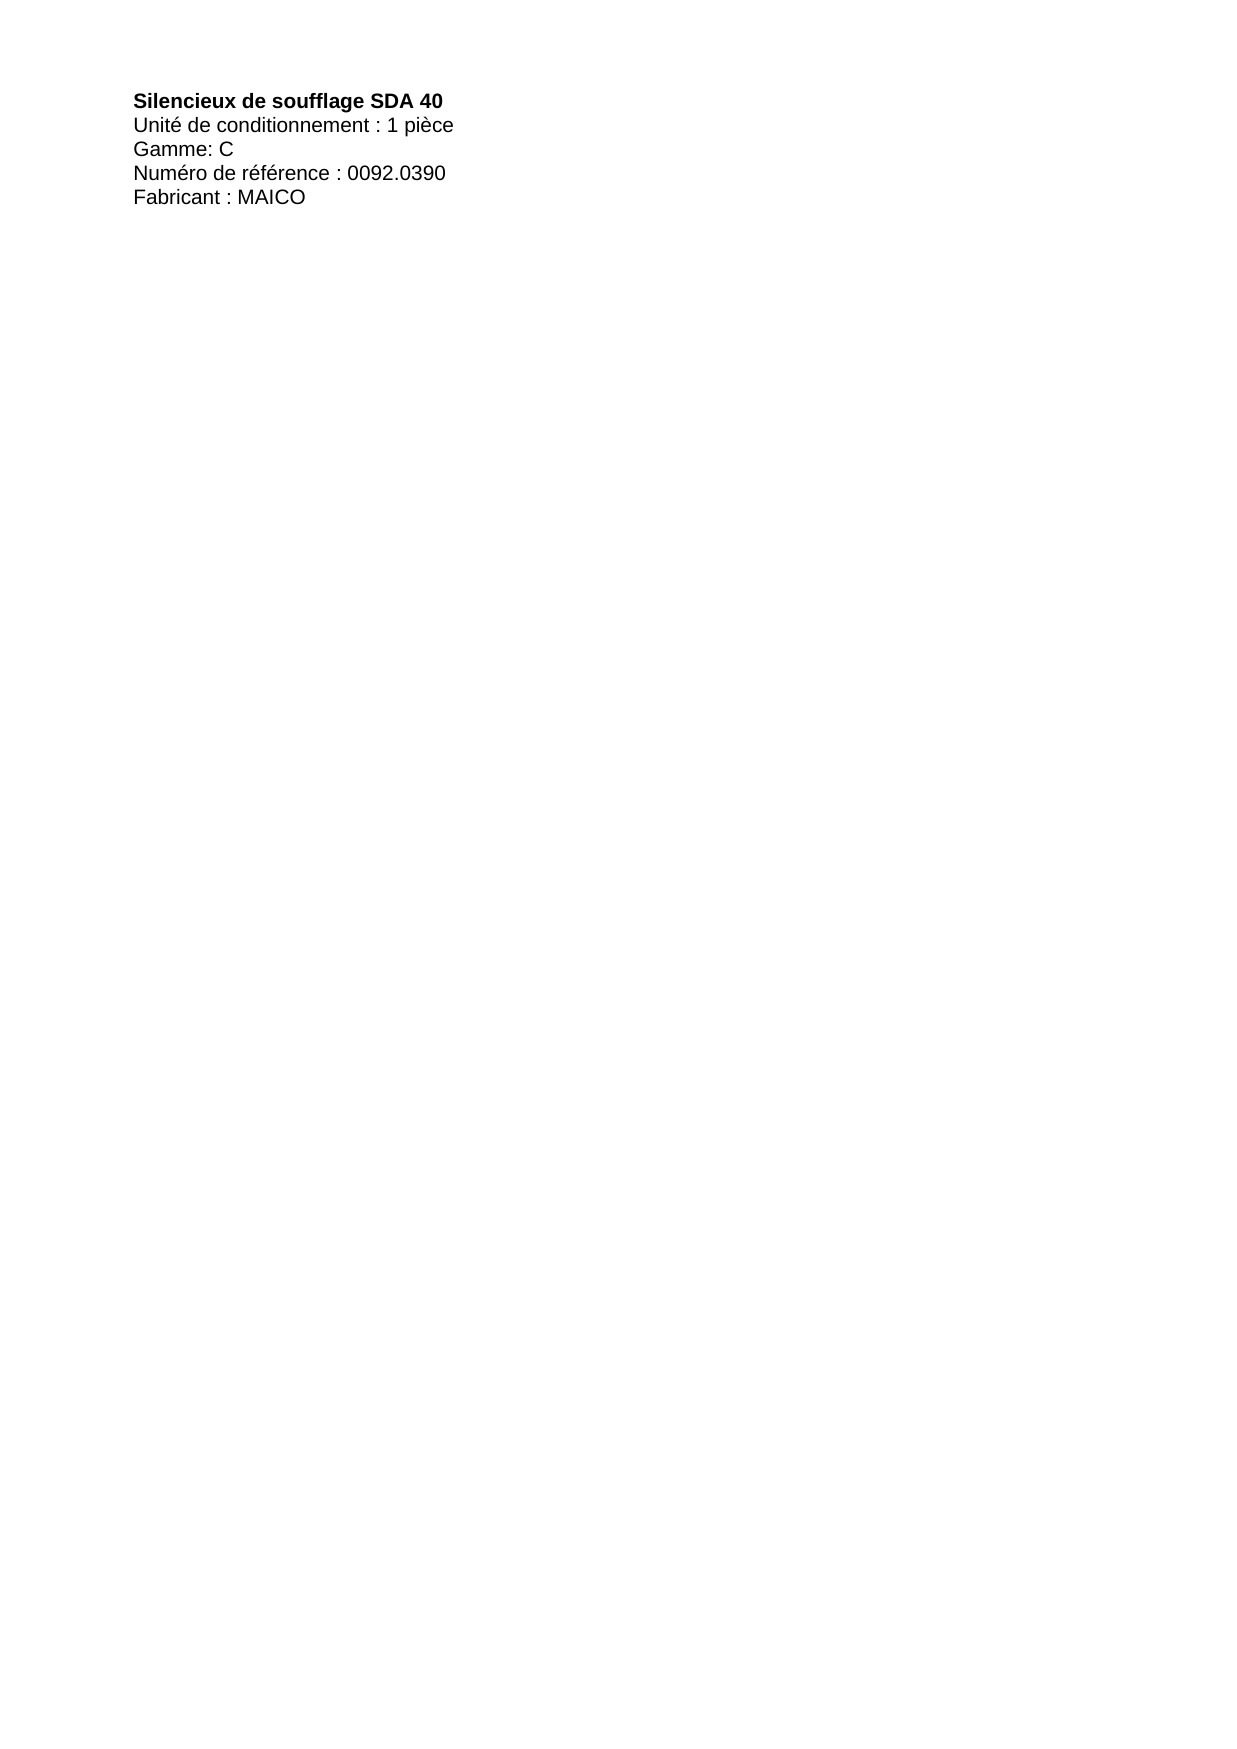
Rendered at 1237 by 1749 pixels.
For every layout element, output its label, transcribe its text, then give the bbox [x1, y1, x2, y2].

text Silencieux de soufflage SDA 40Unité de conditionnement : 1 pièceGamme: C Numéro de référence : 0092.0390Fabricant : MAICO [133, 89, 1148, 208]
